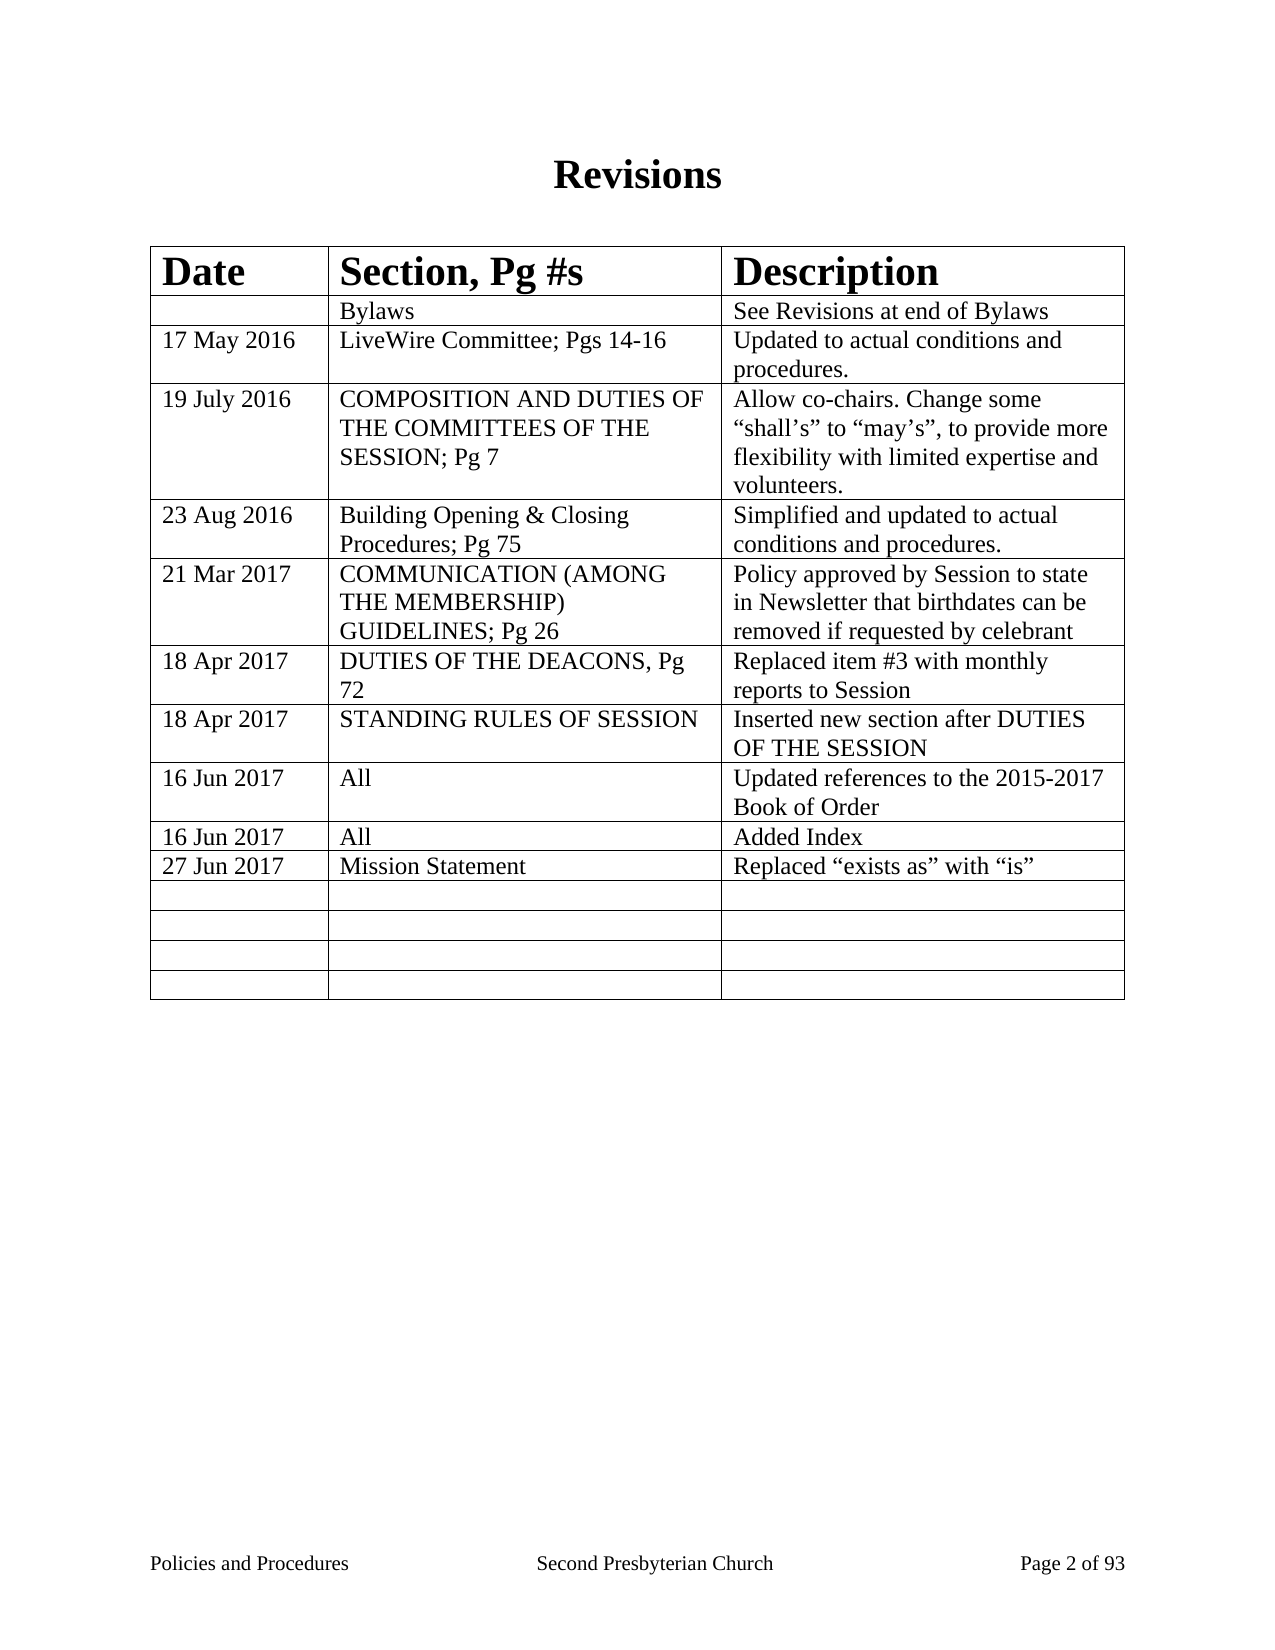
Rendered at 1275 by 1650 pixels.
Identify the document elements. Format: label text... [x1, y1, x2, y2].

table_cell Policy approved by Session to state in Newsletter that birthdates can be removed if requested by celebrant [722, 559, 1124, 645]
table_header Section, Pg #s [329, 247, 721, 295]
table_cell [722, 881, 1124, 910]
table_cell 16 Jun 2017 [151, 763, 328, 821]
table_cell [151, 941, 328, 969]
table_header Date [151, 247, 328, 295]
table_cell [722, 911, 1124, 940]
table_cell [329, 971, 721, 999]
table_cell [329, 941, 721, 969]
table_cell COMPOSITION AND DUTIES OF THE COMMITTEES OF THE SESSION; Pg 7 [329, 384, 721, 499]
table_cell Simplified and updated to actual conditions and procedures. [722, 500, 1124, 558]
table_cell [151, 296, 328, 324]
table_cell [329, 881, 721, 910]
table_cell Updated to actual conditions and procedures. [722, 326, 1124, 383]
table_cell Updated references to the 2015-2017 Book of Order [722, 763, 1124, 821]
table_cell [722, 971, 1124, 999]
table_cell [151, 881, 328, 910]
table_cell See Revisions at end of Bylaws [722, 296, 1124, 324]
table_cell 18 Apr 2017 [151, 646, 328, 703]
table_cell [151, 911, 328, 940]
table_cell 16 Jun 2017 [151, 822, 328, 850]
table_cell [151, 971, 328, 999]
table_cell Mission Statement [329, 851, 721, 880]
table_cell COMMUNICATION (AMONG THE MEMBERSHIP) GUIDELINES; Pg 26 [329, 559, 721, 645]
table_cell Replaced item #3 with monthly reports to Session [722, 646, 1124, 703]
table_cell 23 Aug 2016 [151, 500, 328, 558]
table_cell Replaced “exists as” with “is” [722, 851, 1124, 880]
table_cell Inserted new section after DUTIES OF THE SESSION [722, 705, 1124, 762]
table_cell 19 July 2016 [151, 384, 328, 499]
table_cell 27 Jun 2017 [151, 851, 328, 880]
table_cell Added Index [722, 822, 1124, 850]
table_cell All [329, 763, 721, 821]
table_cell 17 May 2016 [151, 326, 328, 383]
table_cell 18 Apr 2017 [151, 705, 328, 762]
table_cell Bylaws [329, 296, 721, 324]
table_cell STANDING RULES OF SESSION [329, 705, 721, 762]
table_cell Building Opening & Closing Procedures; Pg 75 [329, 500, 721, 558]
table_cell [722, 941, 1124, 969]
table_cell LiveWire Committee; Pgs 14-16 [329, 326, 721, 383]
table_cell 21 Mar 2017 [151, 559, 328, 645]
table_header Description [722, 247, 1124, 295]
table_cell [329, 911, 721, 940]
table_cell DUTIES OF THE DEACONS, Pg 72 [329, 646, 721, 703]
table_cell All [329, 822, 721, 850]
text Revisions [150, 150, 1125, 198]
table_cell Allow co-chairs. Change some “shall’s” to “may’s”, to provide more flexibility with limited expertise and volunteers. [722, 384, 1124, 499]
